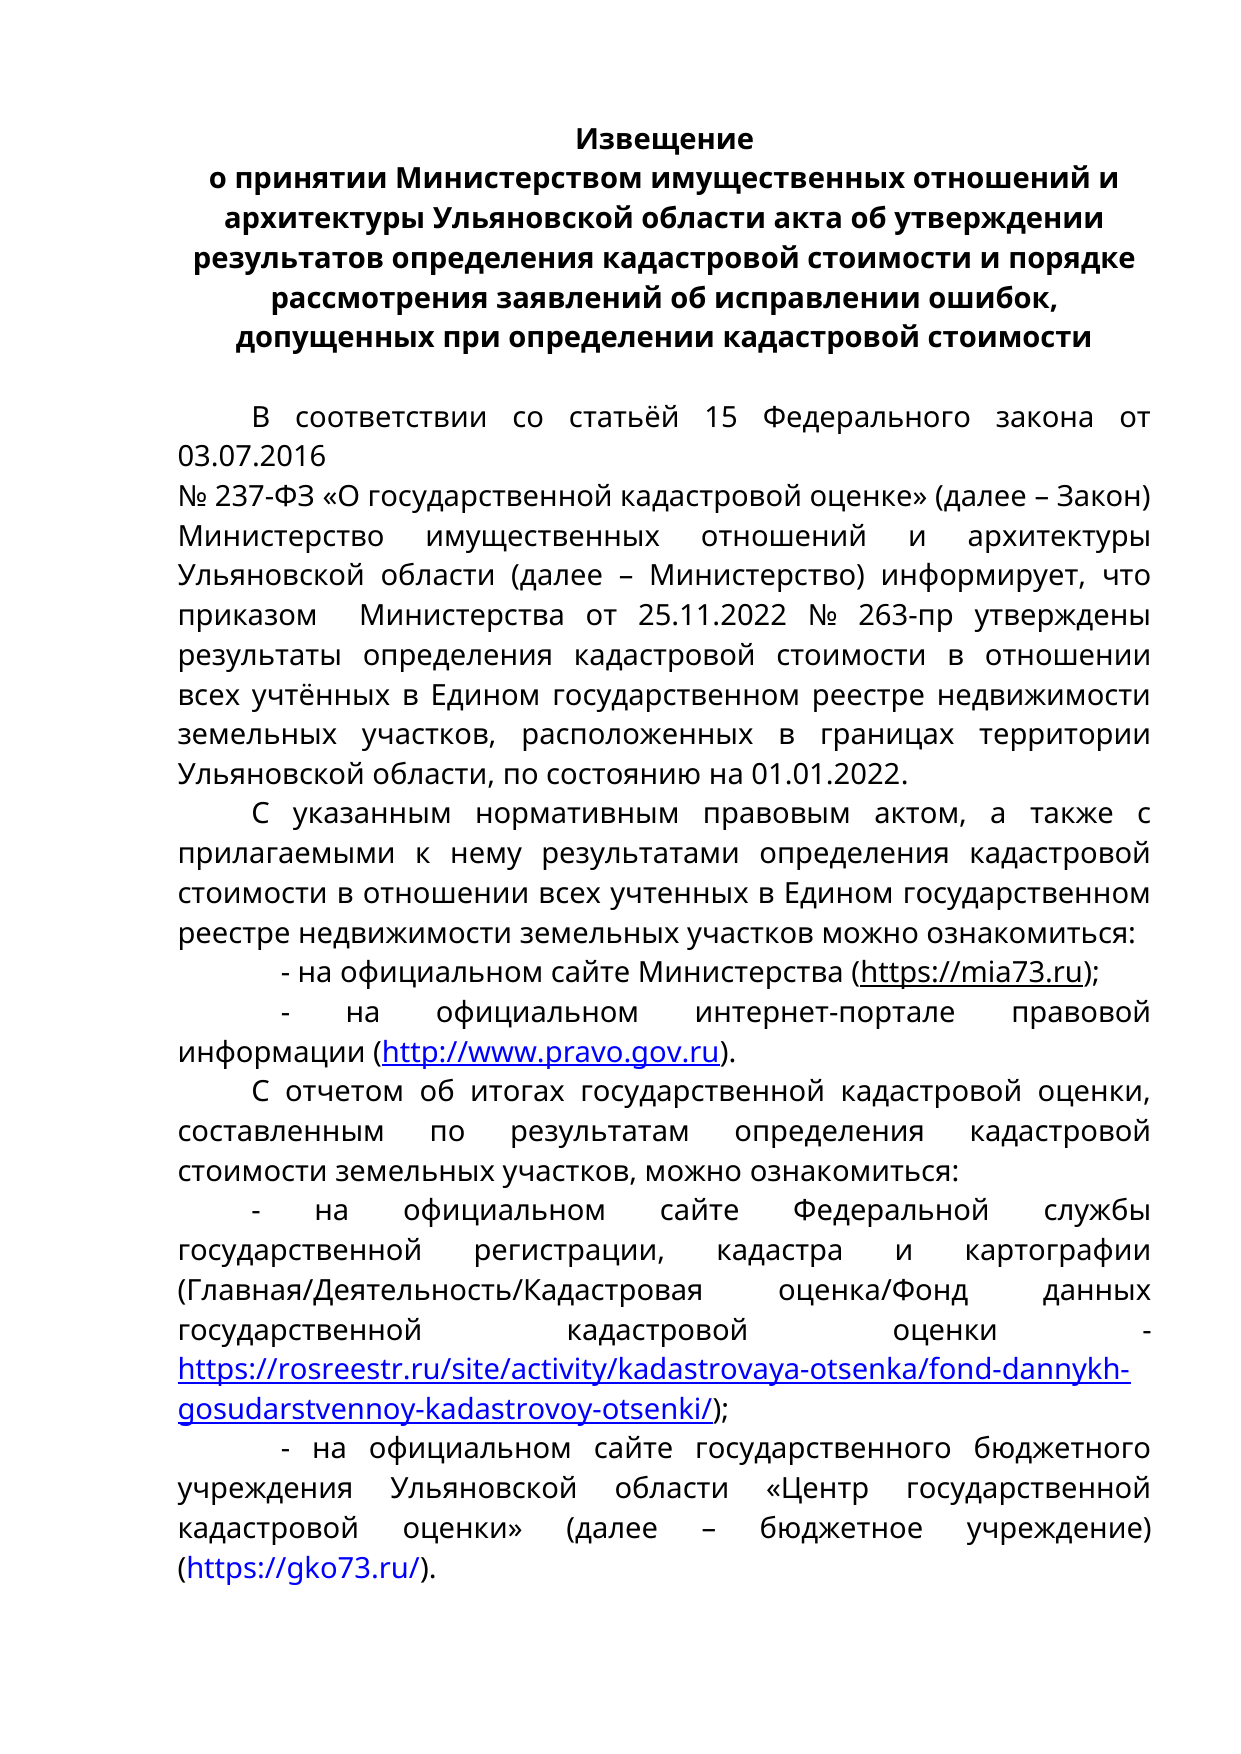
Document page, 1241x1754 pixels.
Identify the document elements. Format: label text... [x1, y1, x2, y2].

text - на официальном сайте Федеральной службы государственной регистрации, кадастра и картографии (Главная/Деятельность/Кадастровая оценка/Фонд данных государственной кадастровой оценки - https://rosreestr.ru/site/activity/kadastrovaya-otsenka/fond-dannykh-gosudarstvennoy-kadastrovoy-otsenki/); [177, 1190, 1152, 1428]
text В соответствии со статьёй 15 Федерального закона от 03.07.2016 № 237-ФЗ «О государственной кадастровой оценке» (далее – Закон) Министерство имущественных отношений и архитектуры Ульяновской области (далее – Министерство) информирует, что приказом Министерства от 25.11.2022 № 263-пр утверждены результаты определения кадастровой стоимости в отношении всех учтённых в Едином государственном реестре недвижимости земельных участков, расположенных в границах территории Ульяновской области, по состоянию на 01.01.2022. [177, 396, 1152, 793]
text - на официальном сайте государственного бюджетного учреждения Ульяновской области «Центр государственной кадастровой оценки» (далее – бюджетное учреждение) (https://gko73.ru/). [177, 1428, 1152, 1587]
text о принятии Министерством имущественных отношений и архитектуры Ульяновской области акта об утверждении результатов определения кадастровой стоимости и порядке рассмотрения заявлений об исправлении ошибок, допущенных при определении кадастровой стоимости [177, 158, 1152, 356]
text - на официальном сайте Министерства (https://mia73.ru); [177, 952, 1152, 991]
text С отчетом об итогах государственной кадастровой оценки, составленным по результатам определения кадастровой стоимости земельных участков, можно ознакомиться: [177, 1071, 1152, 1190]
text - на официальном интернет-портале правовой информации (http://www.pravo.gov.ru). [177, 991, 1152, 1071]
text Извещение [177, 118, 1152, 158]
text С указанным нормативным правовым актом, а также с прилагаемыми к нему результатами определения кадастровой стоимости в отношении всех учтенных в Едином государственном реестре недвижимости земельных участков можно ознакомиться: [177, 793, 1152, 952]
